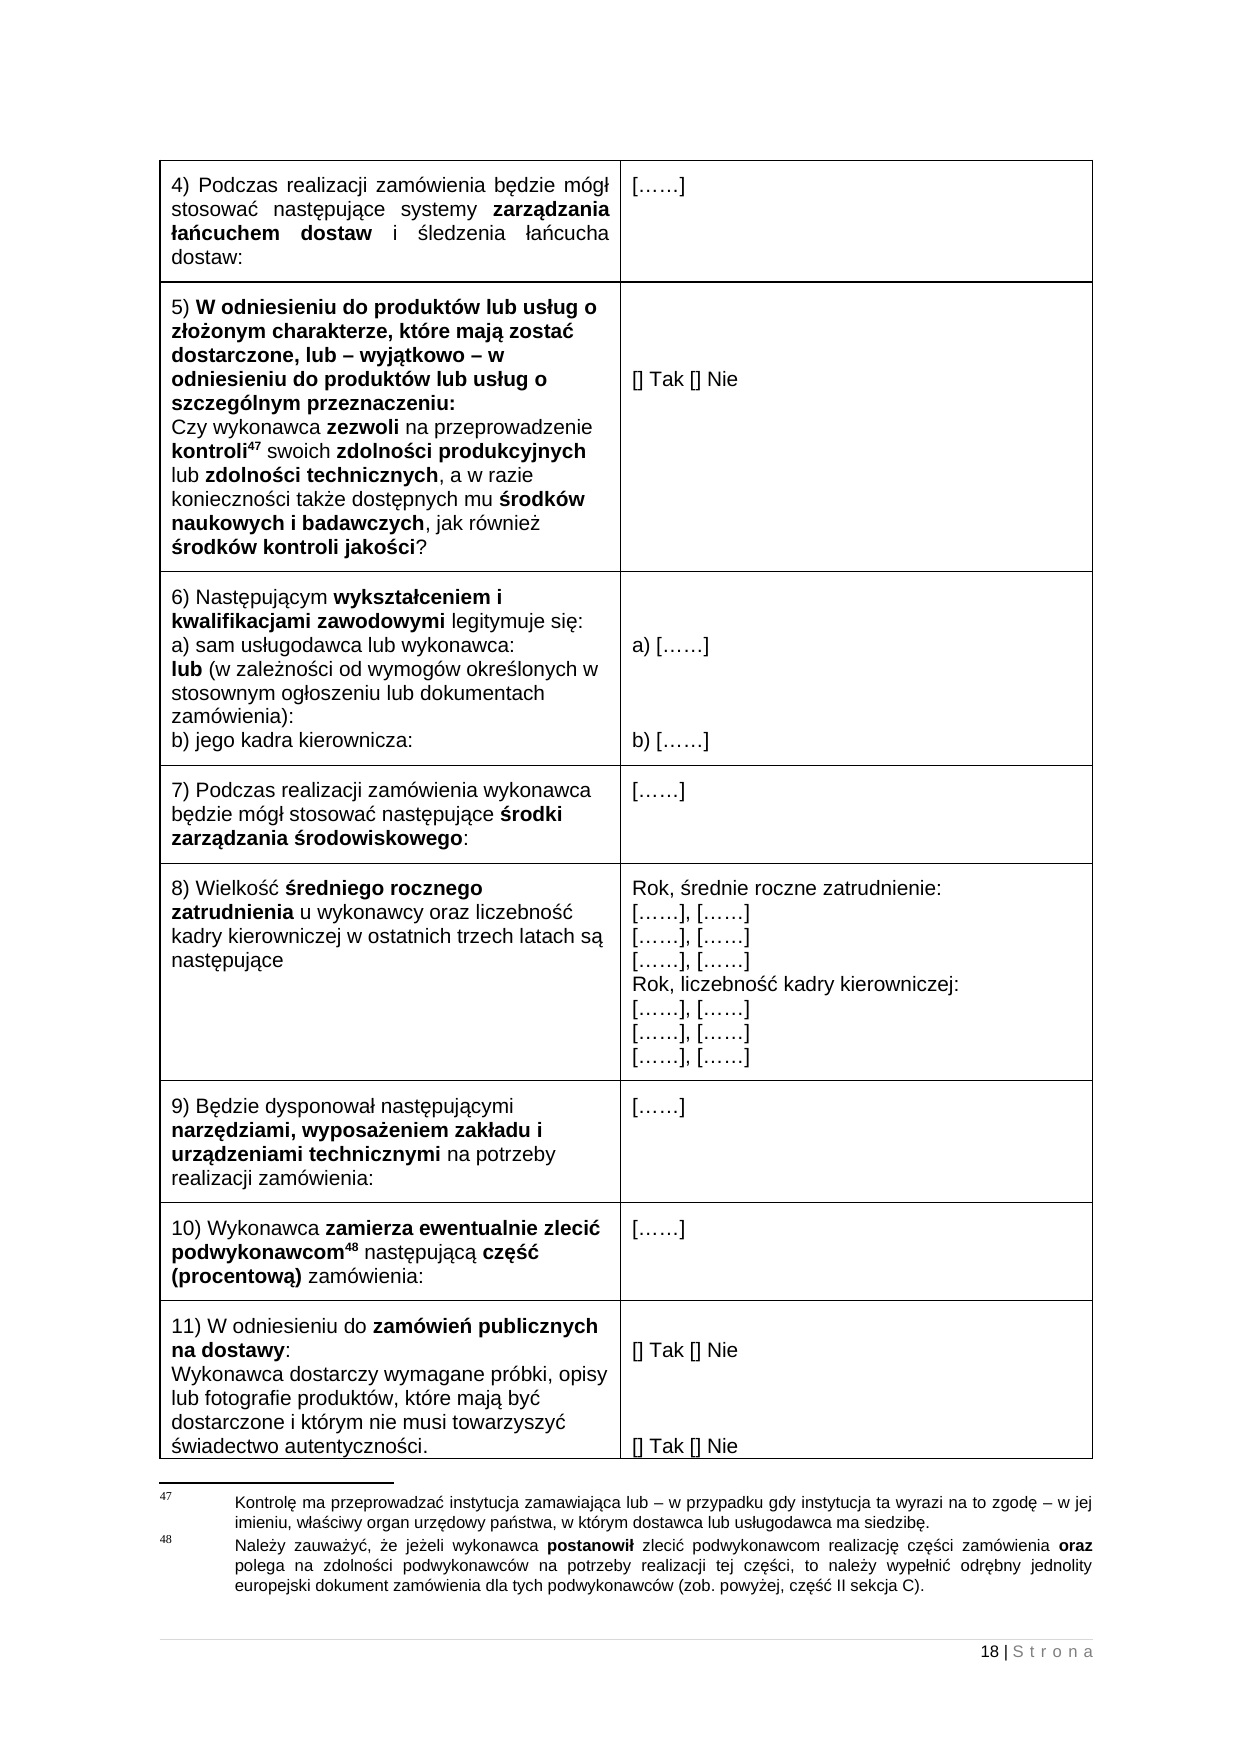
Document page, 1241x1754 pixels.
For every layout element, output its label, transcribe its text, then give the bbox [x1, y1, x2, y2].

table_cell 6) Następującym wykształceniem i kwalifikacjami zawodowymi legitymuje się: a) sam usługodawca lub wykonawca: lub (w zależności od wymogów określonych w stosownym ogłoszeniu lub dokumentach zamówienia): b) jego kadra kierownicza: [161, 572, 620, 765]
table_cell [……] [621, 1081, 1092, 1202]
table_cell Rok, średnie roczne zatrudnienie: [……], [……] [……], [……] [……], [……] Rok, liczebność kadry kierowniczej: [……], [……] [……], [……] [……], [……] [621, 864, 1092, 1080]
table_cell 7) Podczas realizacji zamówienia wykonawca będzie mógł stosować następujące środki zarządzania środowiskowego: [161, 766, 620, 863]
table_cell 10) Wykonawca zamierza ewentualnie zlecić podwykonawcom następującą część (procentową) zamówienia: [161, 1203, 620, 1300]
table_cell [……] [621, 161, 1092, 281]
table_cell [621, 1301, 1092, 1457]
table_cell [……] [621, 766, 1092, 863]
table_cell 4) Podczas realizacji zamówienia będzie mógł stosować następujące systemy zarządzania łańcuchem dostaw i śledzenia łańcucha dostaw: [161, 161, 620, 281]
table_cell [161, 1301, 620, 1457]
table_cell [] Tak [] Nie [621, 283, 1092, 571]
table_cell a) [……] b) [……] [621, 572, 1092, 765]
table_cell [……] [621, 1203, 1092, 1300]
table_cell 8) Wielkość średniego rocznego zatrudnienia u wykonawcy oraz liczebność kadry kierowniczej w ostatnich trzech latach są następujące [161, 864, 620, 1080]
table_cell 5) W odniesieniu do produktów lub usług o złożonym charakterze, które mają zostać dostarczone, lub – wyjątkowo – w odniesieniu do produktów lub usług o szczególnym przeznaczeniu: Czy wykonawca zezwoli na przeprowadzenie kontroli swoich zdolności produkcyjnych lub zdolności technicznych, a w razie konieczności także dostępnych mu środków naukowych i badawczych, jak również środków kontroli jakości? [161, 283, 620, 571]
table_cell 9) Będzie dysponował następującymi narzędziami, wyposażeniem zakładu i urządzeniami technicznymi na potrzeby realizacji zamówienia: [161, 1081, 620, 1202]
